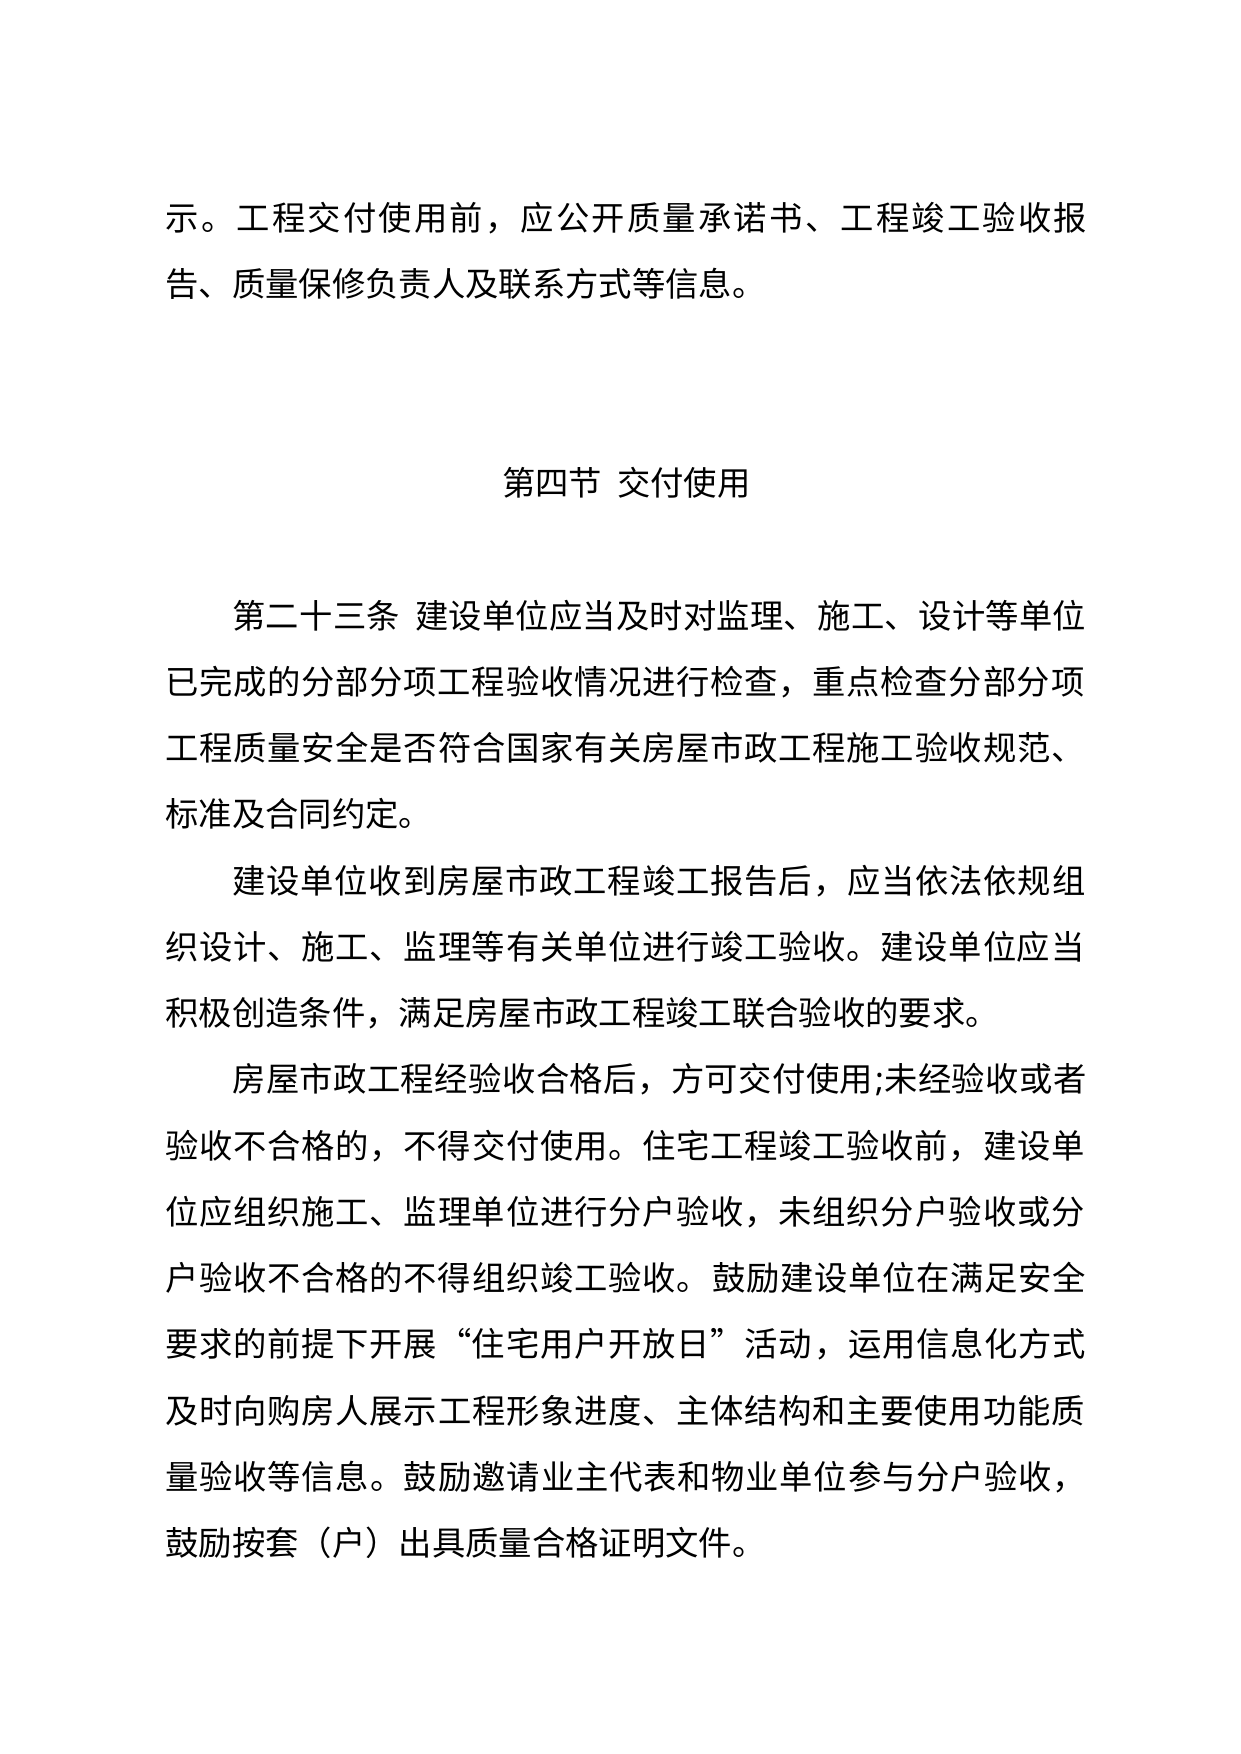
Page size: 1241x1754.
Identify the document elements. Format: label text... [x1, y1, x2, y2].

text 房屋市政工程经验收合格后，方可交付使用;未经验收或者验收不合格的，不得交付使用。住宅工程竣工验收前，建设单位应组织施工、监理单位进行分户验收，未组织分户验收或分户验收不合格的不得组织竣工验收。鼓励建设单位在满足安全要求的前提下开展“住宅用户开放日”活动，运用信息化方式及时向购房人展示工程形象进度、主体结构和主要使用功能质量验收等信息。鼓励邀请业主代表和物业单位参与分户验收，鼓励按套（户）出具质量合格证明文件。 [165, 1044, 1087, 1574]
text 第四节 交付使用 [165, 448, 1087, 514]
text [165, 183, 1087, 315]
text 第二十三条 建设单位应当及时对监理、施工、设计等单位已完成的分部分项工程验收情况进行检查，重点检查分部分项工程质量安全是否符合国家有关房屋市政工程施工验收规范、标准及合同约定。 [165, 580, 1087, 845]
text 建设单位收到房屋市政工程竣工报告后，应当依法依规组织设计、施工、监理等有关单位进行竣工验收。建设单位应当积极创造条件，满足房屋市政工程竣工联合验收的要求。 [165, 845, 1087, 1044]
